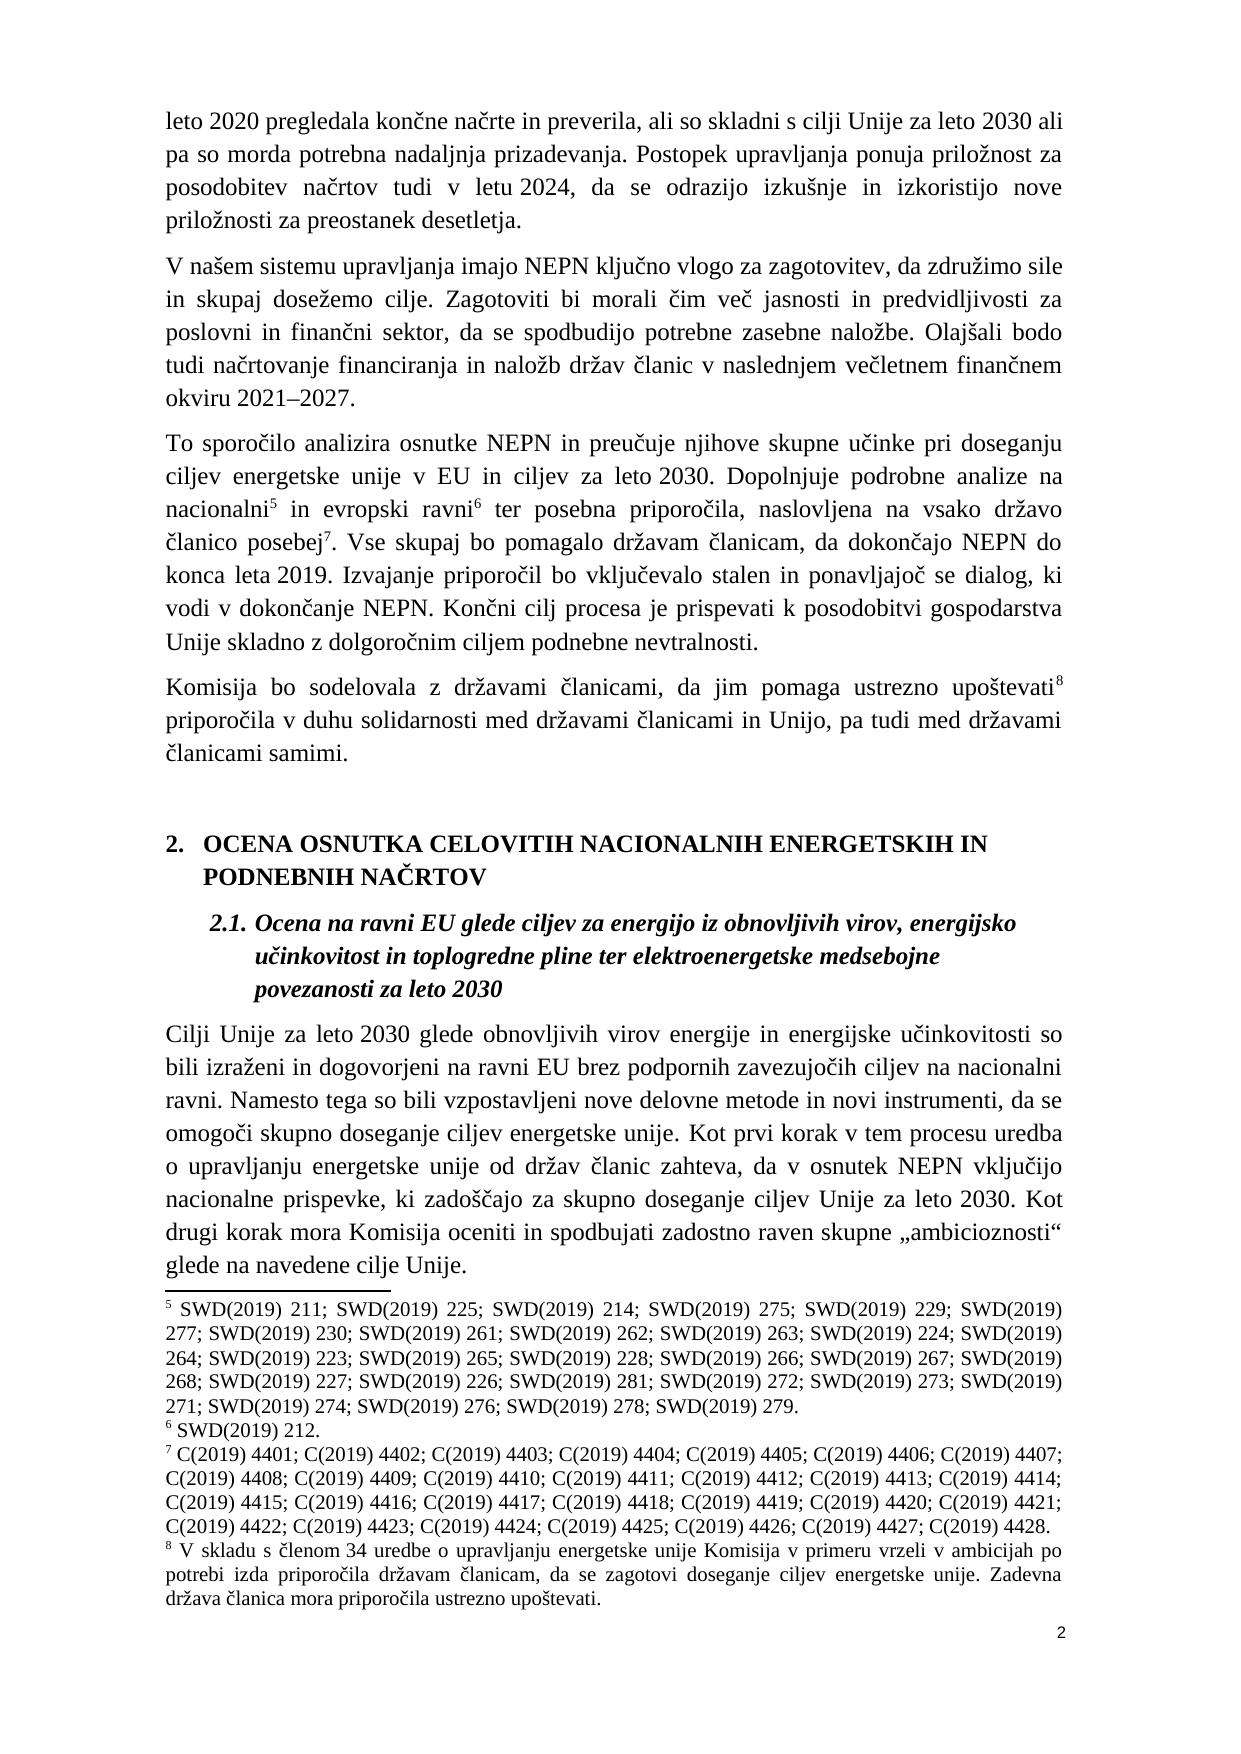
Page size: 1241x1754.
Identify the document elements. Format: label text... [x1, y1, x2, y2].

text To sporočilo analizira osnutke NEPN in preučuje njihove skupne učinke pri doseganju ciljev energetske unije v EU in ciljev za leto 2030. Dopolnjuje podrobne analize na nacionalni in evropski ravni ter posebna priporočila, naslovljena na vsako državo članico posebej. Vse skupaj bo pomagalo državam članicam, da dokončajo NEPN do konca leta 2019. Izvajanje priporočil bo vključevalo stalen in ponavljajoč se dialog, ki vodi v dokončanje NEPN. Končni cilj procesa je prispevati k posodobitvi gospodarstva Unije skladno z dolgoročnim ciljem podnebne nevtralnosti. [165, 428, 1063, 655]
subtitle OCENA OSNUTKA CELOVITIH NACIONALNIH ENERGETSKIH IN PODNEBNIH NAČRTOV [165, 829, 1063, 891]
subtitle Ocena na ravni EU glede ciljev za energijo iz obnovljivih virov, energijsko učinkovitost in toplogredne pline ter elektroenergetske medsebojne povezanosti za leto 2030 [209, 908, 1063, 1002]
text Cilji Unije za leto 2030 glede obnovljivih virov energije in energijske učinkovitosti so bili izraženi in dogovorjeni na ravni EU brez podpornih zavezujočih ciljev na nacionalni ravni. Namesto tega so bili vzpostavljeni nove delovne metode in novi instrumenti, da se omogoči skupno doseganje ciljev energetske unije. Kot prvi korak v tem procesu uredba o upravljanju energetske unije od držav članic zahteva, da v osnutek NEPN vključijo nacionalne prispevke, ki zadoščajo za skupno doseganje ciljev Unije za leto 2030. Kot drugi korak mora Komisija oceniti in spodbujati zadostno raven skupne „ambicioznosti“ glede na navedene cilje Unije. [165, 1019, 1063, 1279]
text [165, 106, 1063, 234]
text V našem sistemu upravljanja imajo NEPN ključno vlogo za zagotovitev, da združimo sile in skupaj dosežemo cilje. Zagotoviti bi morali čim več jasnosti in predvidljivosti za poslovni in finančni sektor, da se spodbudijo potrebne zasebne naložbe. Olajšali bodo tudi načrtovanje financiranja in naložb držav članic v naslednjem večletnem finančnem okviru 2021–2027. [165, 251, 1063, 412]
text Komisija bo sodelovala z državami članicami, da jim pomaga ustrezno upoštevati priporočila v duhu solidarnosti med državami članicami in Unijo, pa tudi med državami članicami samimi. [165, 672, 1063, 767]
